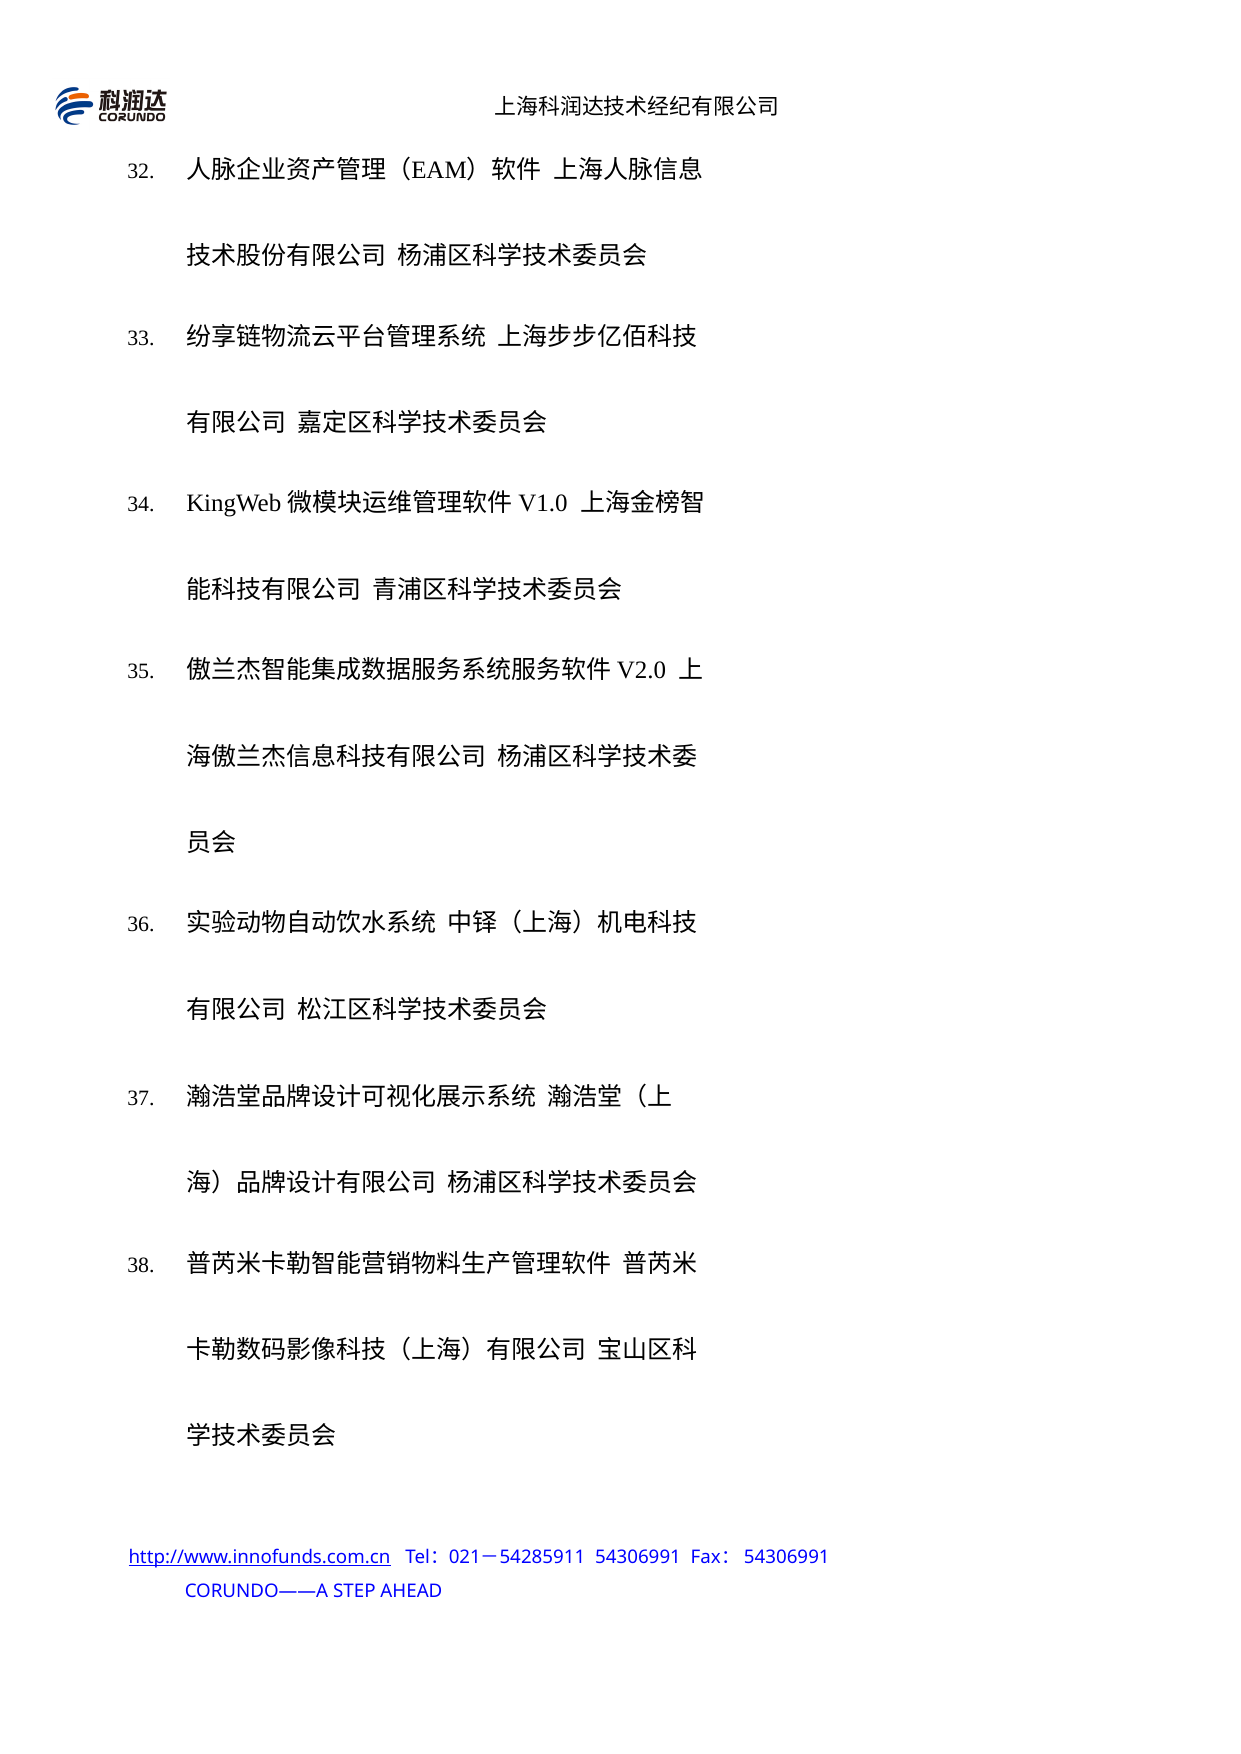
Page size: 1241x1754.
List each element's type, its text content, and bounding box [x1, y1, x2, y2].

list 纷享链物流云平台管理系统 上海步步亿佰科技有限公司 嘉定区科学技术委员会 [127, 302, 715, 453]
list 傲兰杰智能集成数据服务系统服务软件 V2.0 上海傲兰杰信息科技有限公司 杨浦区科学技术委员会 [127, 635, 715, 873]
list 瀚浩堂品牌设计可视化展示系统 瀚浩堂（上海）品牌设计有限公司 杨浦区科学技术委员会 [127, 1062, 715, 1213]
list 实验动物自动饮水系统 中铎（上海）机电科技有限公司 松江区科学技术委员会 [127, 888, 715, 1040]
list 普芮米卡勒智能营销物料生产管理软件 普芮米卡勒数码影像科技（上海）有限公司 宝山区科学技术委员会 [127, 1229, 715, 1466]
list 人脉企业资产管理（EAM）软件 上海人脉信息技术股份有限公司 杨浦区科学技术委员会 [127, 135, 715, 286]
list KingWeb 微模块运维管理软件 V1.0 上海金榜智能科技有限公司 青浦区科学技术委员会 [127, 468, 715, 620]
picture [51, 78, 170, 132]
